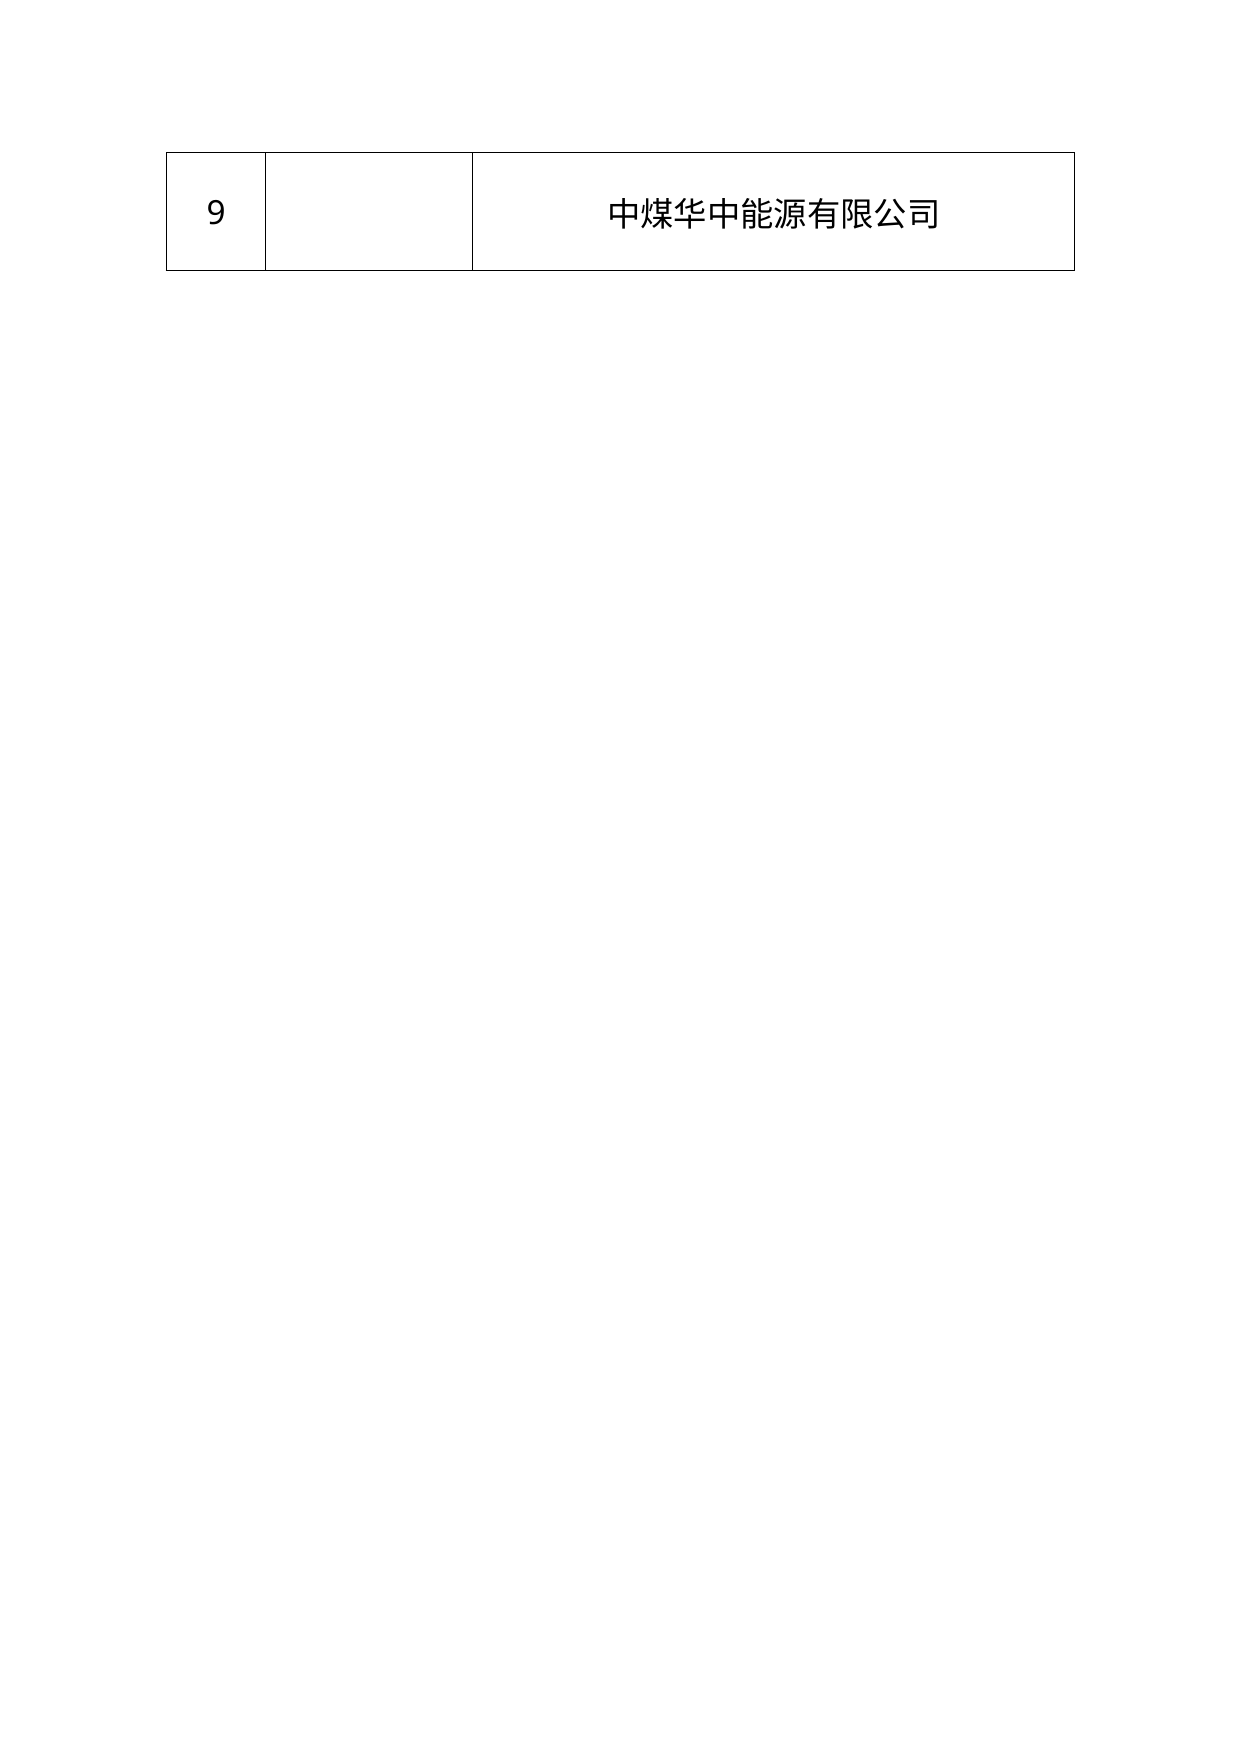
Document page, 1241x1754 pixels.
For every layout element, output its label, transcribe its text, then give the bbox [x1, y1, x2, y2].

table_cell 中煤华中能源有限公司 [473, 153, 1074, 270]
table_cell 9 [167, 153, 265, 270]
